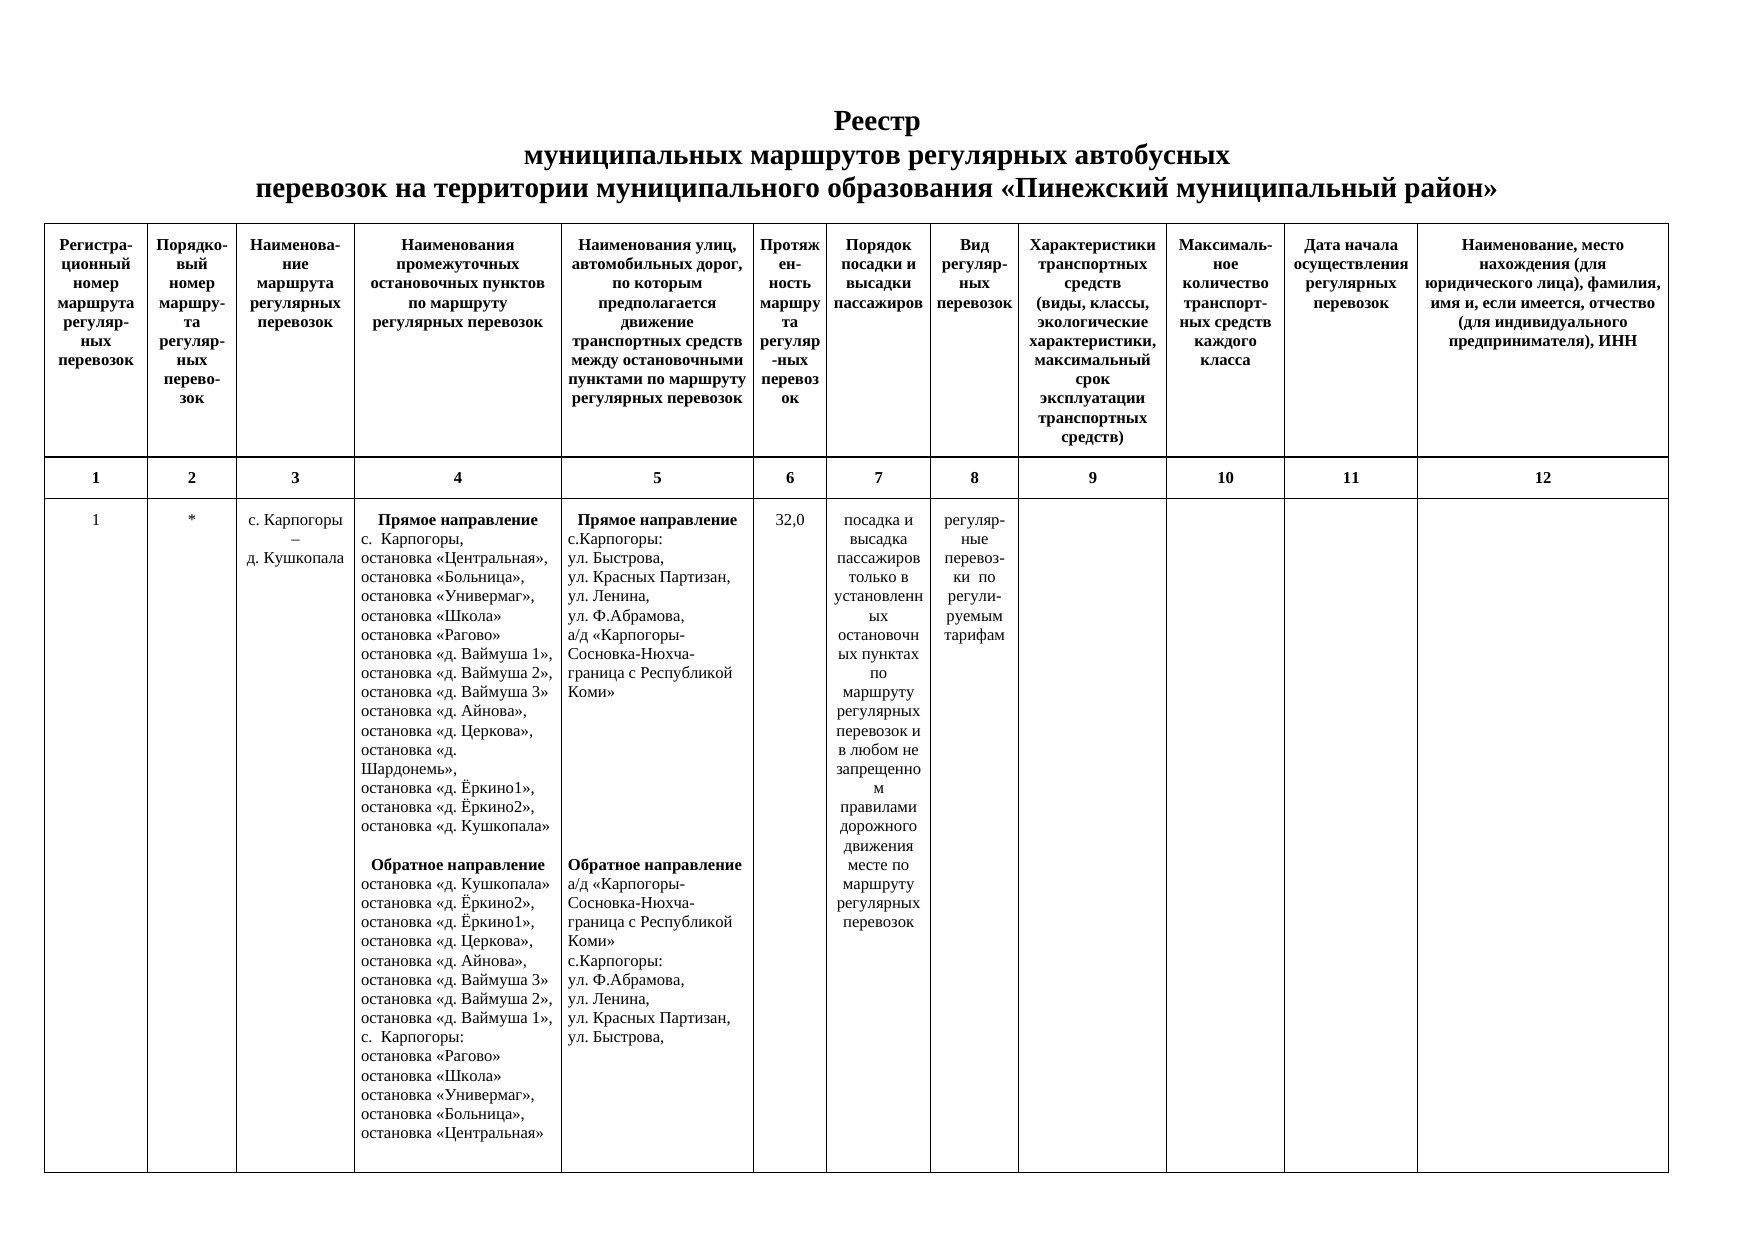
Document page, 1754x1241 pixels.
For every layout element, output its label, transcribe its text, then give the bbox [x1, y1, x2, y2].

table_header Регистра-ционный номер маршрута регуляр-ных перевозок [45, 224, 147, 456]
text муниципальных маршрутов регулярных автобусных [118, 137, 1636, 171]
table_cell [1418, 499, 1668, 1172]
table_header Характеристики транспортных средств (виды, классы, экологические характеристики, максимальный срок эксплуатации транспортных средств) [1019, 224, 1166, 456]
table_cell 7 [827, 458, 930, 498]
table_cell 9 [1019, 458, 1166, 498]
table_cell 6 [754, 458, 826, 498]
table_header Порядок посадки и высадки пассажиров [827, 224, 930, 456]
table_header Максималь-ное количество транспорт-ных средств каждого класса [1167, 224, 1284, 456]
table_header Наименования промежуточных остановочных пунктов по маршруту регулярных перевозок [355, 224, 561, 456]
table_header Протяжен-ность маршрута регуляр-ных перевозок [754, 224, 826, 456]
table_cell 1 [45, 458, 147, 498]
text Реестр [118, 103, 1636, 137]
table_cell 11 [1285, 458, 1417, 498]
table_cell 8 [931, 458, 1018, 498]
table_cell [931, 499, 1018, 1172]
table_cell 2 [148, 458, 236, 498]
table_cell Прямое направление с.Карпогоры: ул. Быстрова, ул. Красных Партизан, ул. Ленина, ул. Ф.Абрамова, а/д «Карпогоры-Сосновка-Нюхча-граница с Республикой Коми» Обратное направление а/д «Карпогоры-Сосновка-Нюхча-граница с Республикой Коми» с.Карпогоры: ул. Ф.Абрамова, ул. Ленина, ул. Красных Партизан, ул. Быстрова, [562, 499, 753, 1172]
table_cell * [148, 499, 236, 1172]
table_cell [1285, 499, 1417, 1172]
table_cell 5 [562, 458, 753, 498]
table_cell 1 [45, 499, 147, 1172]
table_header Дата начала осуществления регулярных перевозок [1285, 224, 1417, 456]
table_cell [1019, 499, 1166, 1172]
table_cell 32,0 [754, 499, 826, 1172]
table_header Наименова-ние маршрута регулярных перевозок [237, 224, 354, 456]
table_cell 12 [1418, 458, 1668, 498]
table_cell Прямое направление с. Карпогоры, остановка «Центральная», остановка «Больница», остановка «Универмаг», остановка «Школа» остановка «Рагово» остановка «д. Ваймуша 1», остановка «д. Ваймуша 2», остановка «д. Ваймуша 3» остановка «д. Айнова», остановка «д. Церкова», остановка «д. Шардонемь», остановка «д. Ёркино1», остановка «д. Ёркино2», остановка «д. Кушкопала» Обратное направление остановка «д. Кушкопала» остановка «д. Ёркино2», остановка «д. Ёркино1», остановка «д. Церкова», остановка «д. Айнова», остановка «д. Ваймуша 3» остановка «д. Ваймуша 2», остановка «д. Ваймуша 1», с. Карпогоры: остановка «Рагово» остановка «Школа» остановка «Универмаг», остановка «Больница», остановка «Центральная» [355, 499, 561, 1172]
table_cell 4 [355, 458, 561, 498]
text перевозок на территории муниципального образования «Пинежский муниципальный район» [118, 171, 1636, 204]
table_header Вид регуляр-ных перевозок [931, 224, 1018, 456]
table_cell 3 [237, 458, 354, 498]
table_header Порядко-вый номер маршру-та регуляр-ных перево-зок [148, 224, 236, 456]
table_header Наименование, место нахождения (для юридического лица), фамилия, имя и, если имеется, отчество (для индивидуального предпринимателя), ИНН [1418, 224, 1668, 456]
table_cell с. Карпогоры – д. Кушкопала [237, 499, 354, 1172]
table_cell 10 [1167, 458, 1284, 498]
table_header Наименования улиц, автомобильных дорог, по которым предполагается движение транспортных средств между остановочными пунктами по маршруту регулярных перевозок [562, 224, 753, 456]
table_cell [1167, 499, 1284, 1172]
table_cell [827, 499, 930, 1172]
